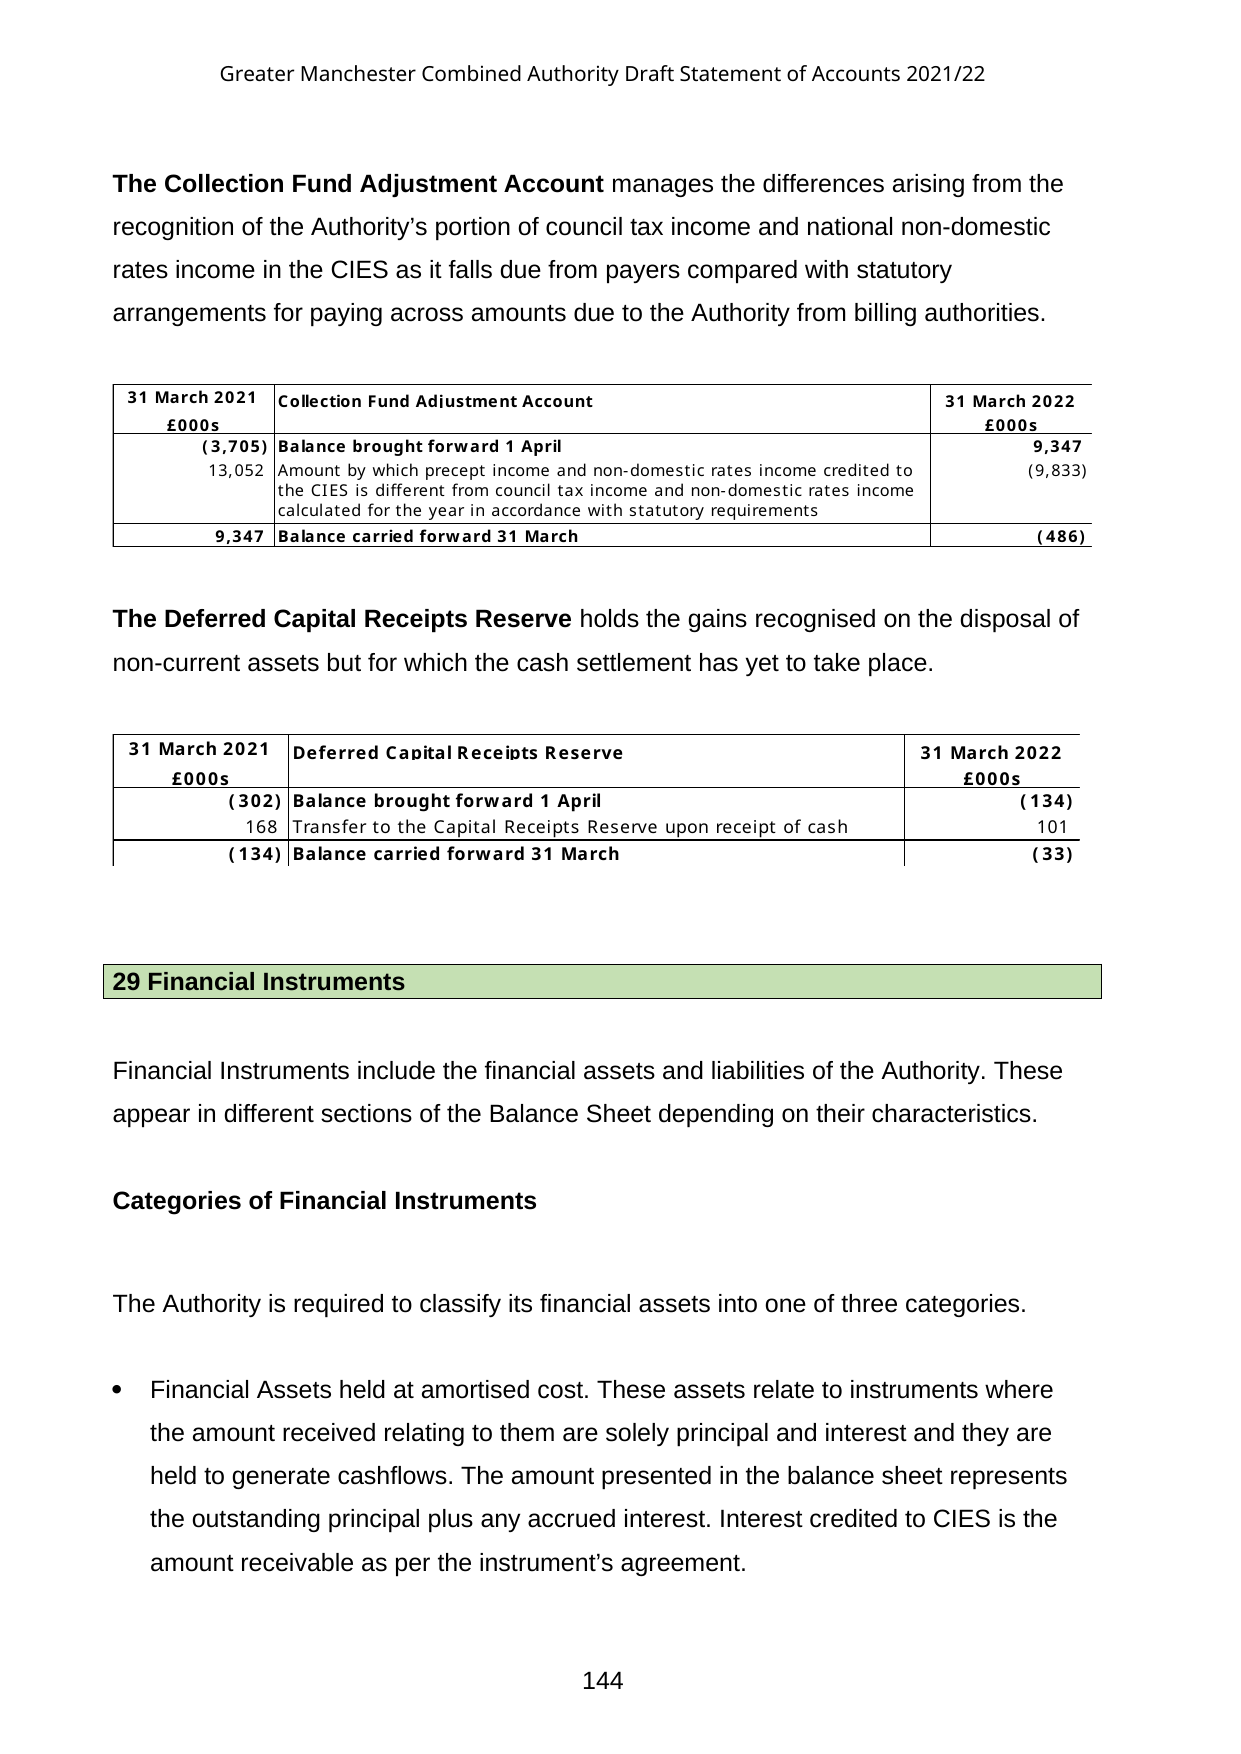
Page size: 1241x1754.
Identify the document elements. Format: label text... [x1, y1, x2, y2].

text The Deferred Capital Receipts Reserve holds the gains recognised on the disposal of non-current assets but for which the cash settlement has yet to take place. [112, 604, 1093, 676]
text The Collection Fund Adjustment Account manages the differences arising from the recognition of the Authority’s portion of council tax income and national non-domestic rates income in the CIES as it falls due from payers compared with statutory arrangements for paying across amounts due to the Authority from billing authorities. [112, 169, 1093, 327]
subtitle Categories of Financial Instruments [112, 1186, 1093, 1214]
list Financial Assets held at amortised cost. These assets relate to instruments where the amount received relating to them are solely principal and interest and they are held to generate cashflows. The amount presented in the balance sheet represents the outstanding principal plus any accrued interest. Interest credited to CIES is the amount receivable as per the instrument’s agreement. [112, 1375, 1093, 1576]
subtitle 29 Financial Instruments [104, 965, 1101, 998]
text Financial Instruments include the financial assets and liabilities of the Authority. These appear in different sections of the Balance Sheet depending on their characteristics. [112, 1056, 1093, 1128]
text The Authority is required to classify its financial assets into one of three categories. [112, 1289, 1093, 1317]
